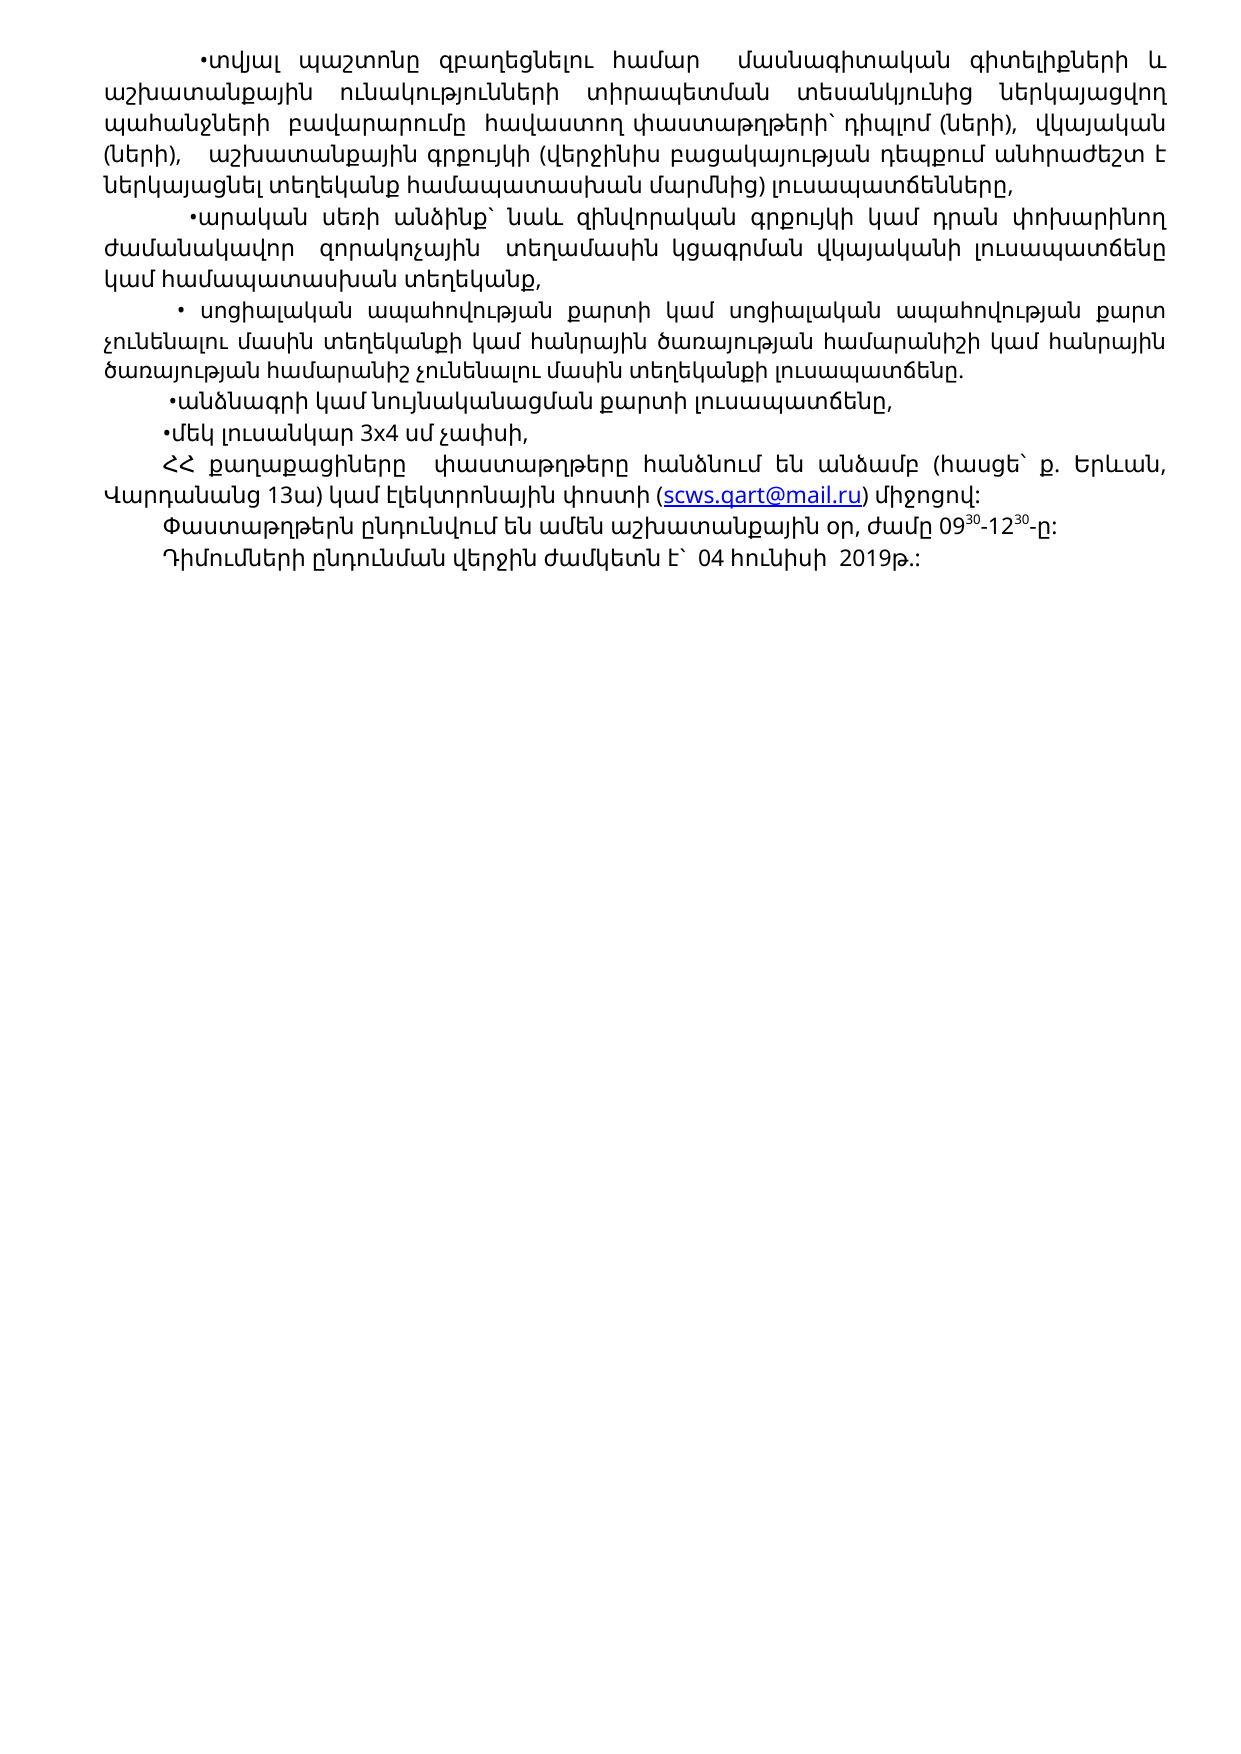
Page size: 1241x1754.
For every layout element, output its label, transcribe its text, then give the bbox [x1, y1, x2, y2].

text Դիմումների ընդունման վերջին ժամկետն է` 04 հունիսի 2019թ.: [103, 541, 1167, 573]
text ՀՀ քաղաքացիները փաստաթղթերը հանձնում են անձամբ (հասցե՝ ք. Երևան, Վարդանանց 13ա) կամ էլեկտրոնային փոստի (scws.qart@mail.ru) միջոցով: [103, 448, 1167, 510]
text •անձնագրի կամ նույնականացման քարտի լուսապատճենը, [103, 385, 1167, 416]
text •տվյալ պաշտոնը զբաղեցնելու համար մասնագիտական գիտելիքների և աշխատանքային ունակությունների տիրապետման տեսանկյունից ներկայացվող պահանջների բավարարումը հավաստող փաստաթղթերի` դիպլոմ (ների), վկայական (ների), աշխատանքային գրքույկի (վերջինիս բացակայության դեպքում անհրաժեշտ է ներկայացնել տեղեկանք համապատասխան մարմնից) լուսապատճենները, [103, 44, 1167, 201]
text •մեկ լուսանկար 3x4 սմ չափսի, [103, 416, 1167, 448]
text • սոցիալական ապահովության քարտի կամ սոցիալական ապահովության քարտ չունենալու մասին տեղեկանքի կամ հանրային ծառայության համարանիշի կամ հանրային ծառայության համարանիշ չունենալու մասին տեղեկանքի լուսապատճենը. [103, 294, 1167, 385]
text Փաստաթղթերն ընդունվում են ամեն աշխատանքային օր, ժամը 0930-1230-ը: [103, 510, 1167, 541]
text •արական սեռի անձինք` նաև զինվորական գրքույկի կամ դրան փոխարինող ժամանակավոր զորակոչային տեղամասին կցագրման վկայականի լուսապատճենը կամ համապատասխան տեղեկանք, [103, 201, 1167, 294]
